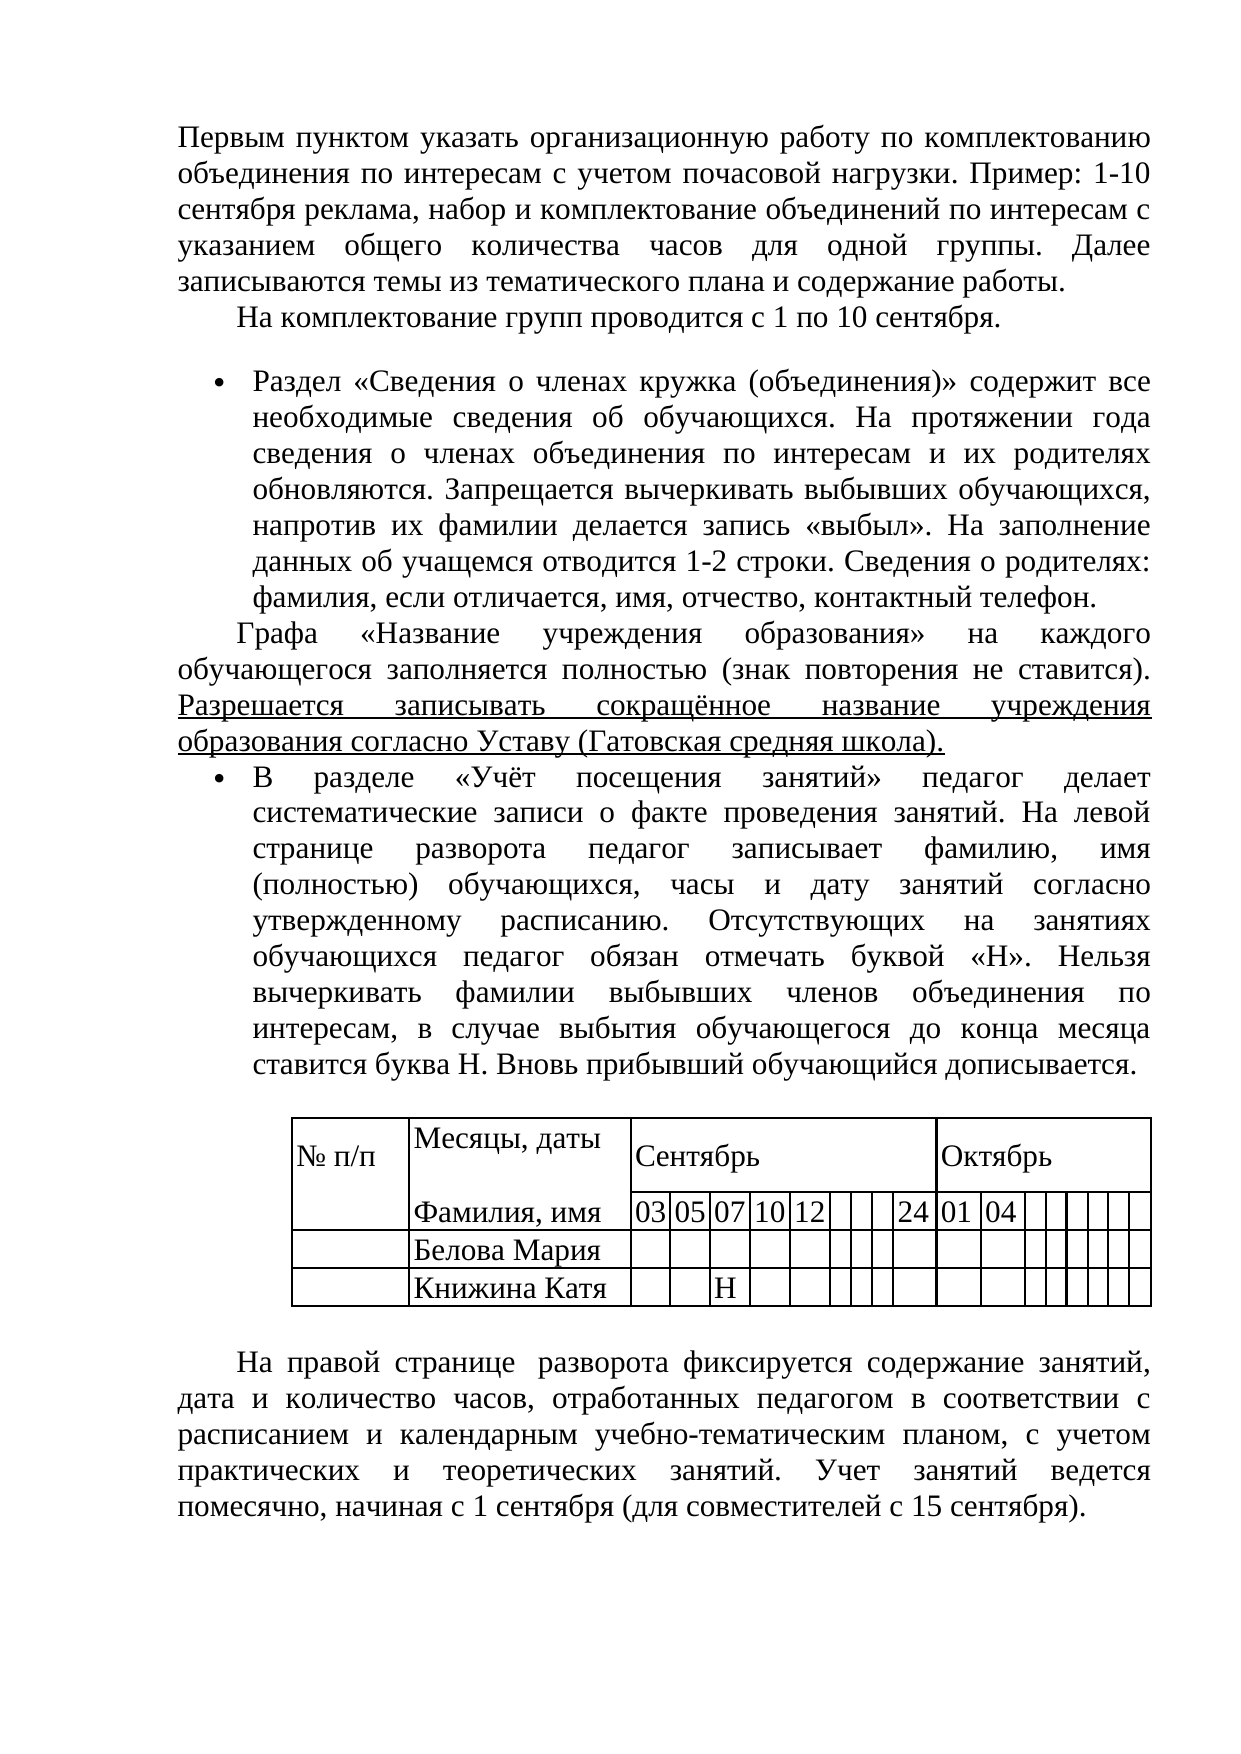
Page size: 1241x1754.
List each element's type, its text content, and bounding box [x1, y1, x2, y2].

list В разделе «Учёт посещения занятий» педагог делает систематические записи о факте проведения занятий. На левой странице разворота педагог записывает фамилию, имя (полностью) обучающихся, часы и дату занятий согласно утвержденному расписанию. Отсутствующих на занятиях обучающихся педагог обязан отмечать буквой «Н». Нельзя вычеркивать фамилии выбывших членов объединения по интересам, в случае выбытия обучающегося до конца месяца ставится буква Н. Вновь прибывший обучающийся дописывается. [215, 758, 1152, 1081]
table_cell [982, 1231, 1024, 1267]
table_cell 24 [894, 1193, 935, 1229]
table_cell Книжина Катя [410, 1269, 630, 1305]
table_cell [711, 1231, 749, 1267]
table_cell [1109, 1269, 1128, 1305]
table_cell [873, 1269, 892, 1305]
table_cell [938, 1231, 980, 1267]
table_cell [671, 1269, 709, 1305]
table_cell [1026, 1231, 1045, 1267]
table_cell 03 [632, 1193, 669, 1229]
list Раздел «Сведения о членах кружка (объединения)» содержит все необходимые сведения об обучающихся. На протяжении года сведения о членах объединения по интересам и их родителях обновляются. Запрещается вычеркивать выбывших обучающихся, напротив их фамилии делается запись «выбыл». На заполнение данных об учащемся отводится 1-2 строки. Сведения о родителях: фамилия, если отличается, имя, отчество, контактный телефон. [215, 362, 1152, 614]
table_cell 10 [751, 1193, 789, 1229]
table_cell [1089, 1269, 1107, 1305]
table_cell [632, 1269, 669, 1305]
table_cell [1130, 1231, 1150, 1267]
table_cell Белова Мария [410, 1231, 630, 1267]
table_cell [671, 1231, 709, 1267]
text Графа «Название учреждения образования» на каждого обучающегося заполняется полностью (знак повторения не ставится). Разрешается записывать сокращённое название учреждения образования согласно Уставу (Гатовская средняя школа). [177, 614, 1152, 717]
table_cell [852, 1231, 871, 1267]
table_header Октябрь [938, 1119, 1150, 1191]
table_cell [831, 1193, 850, 1229]
table_cell [873, 1231, 892, 1267]
table_cell [873, 1193, 892, 1229]
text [177, 118, 1152, 298]
table_cell [293, 1231, 408, 1267]
table_cell [1047, 1193, 1065, 1229]
table_cell [791, 1231, 829, 1267]
table_cell [751, 1269, 789, 1305]
table_cell [1026, 1193, 1045, 1229]
table_cell 07 [711, 1193, 749, 1229]
table_cell Н [711, 1269, 749, 1305]
table_header Сентябрь [632, 1119, 935, 1191]
table_cell 05 [671, 1193, 709, 1229]
table_cell [1109, 1193, 1128, 1229]
table_cell [894, 1269, 935, 1305]
table_cell [1130, 1269, 1150, 1305]
table_cell [831, 1231, 850, 1267]
table_cell [852, 1193, 871, 1229]
text На правой странице разворота фиксируется содержание занятий, дата и количество часов, отработанных педагогом в соответствии с расписанием и календарным учебно-тематическим планом, с учетом практических и теоретических занятий. Учет занятий ведется помесячно, начиная с 1 сентября (для совместителей с 15 сентября). [177, 1343, 1152, 1523]
table_cell [1089, 1231, 1107, 1267]
table_cell [791, 1269, 829, 1305]
table_header № п/п [293, 1119, 408, 1191]
table_cell [1026, 1269, 1045, 1305]
table_cell [1068, 1193, 1087, 1229]
table_cell 01 [938, 1193, 980, 1229]
table_cell [751, 1231, 789, 1267]
table_cell [1047, 1269, 1065, 1305]
table_cell [1068, 1231, 1087, 1267]
table_cell [1089, 1193, 1107, 1229]
table_cell [293, 1269, 408, 1305]
table_header Месяцы, даты [410, 1119, 630, 1191]
table_cell 12 [791, 1193, 829, 1229]
table_cell [852, 1269, 871, 1305]
table_cell [1109, 1231, 1128, 1267]
table_cell [293, 1191, 408, 1229]
table_cell [982, 1269, 1024, 1305]
table_cell [938, 1269, 980, 1305]
table_cell [831, 1269, 850, 1305]
text Графа «Название учреждения образования» на каждого обучающегося заполняется полностью (знак повторения не ставится). Разрешается записывать сокращённое название учреждения образования согласно Уставу (Гатовская средняя школа). [177, 718, 1152, 758]
table_cell [632, 1231, 669, 1267]
table_cell [1068, 1269, 1087, 1305]
table_cell [1130, 1193, 1150, 1229]
table_cell [1047, 1231, 1065, 1267]
table_cell Фамилия, имя [410, 1191, 630, 1229]
table_cell 04 [982, 1193, 1024, 1229]
table_cell [894, 1231, 935, 1267]
text На комплектование групп проводится с 1 по 10 сентября. [177, 298, 1152, 334]
